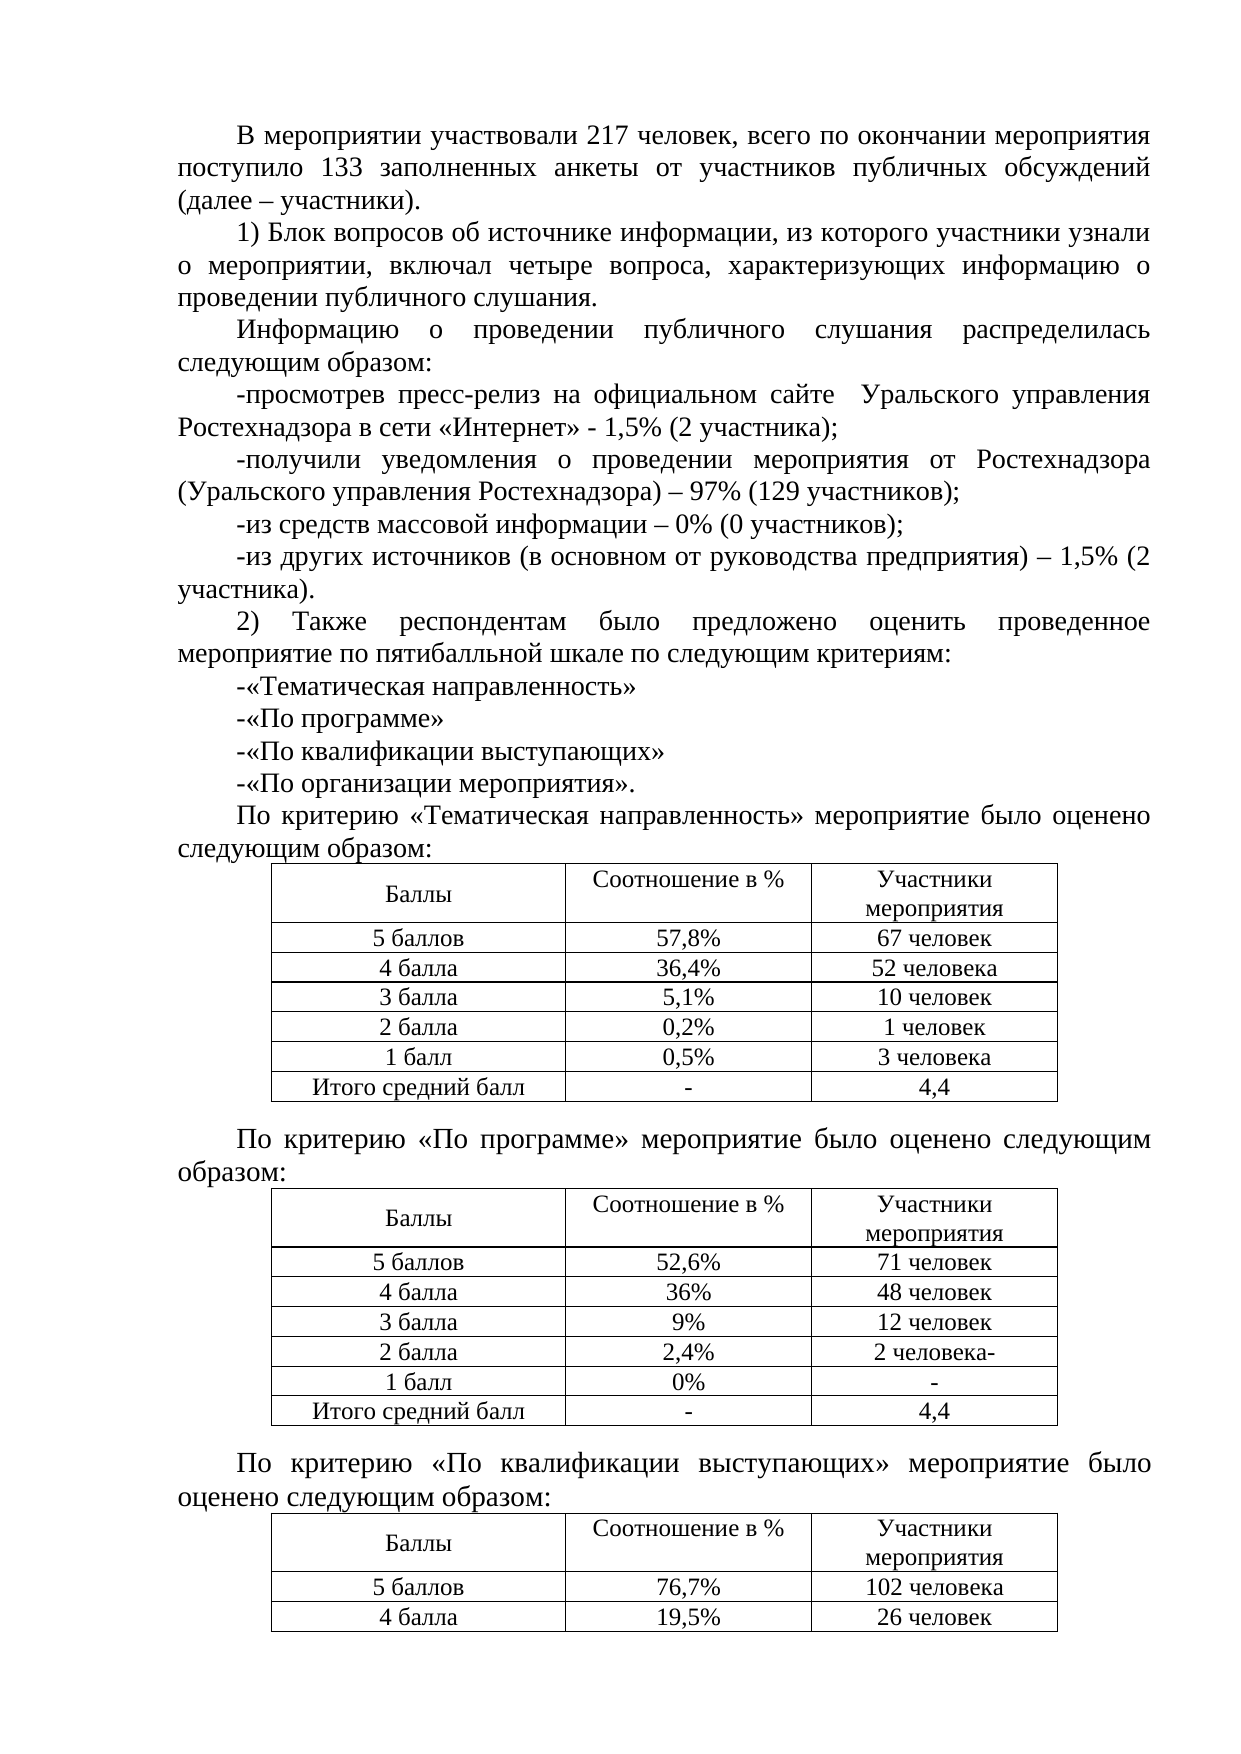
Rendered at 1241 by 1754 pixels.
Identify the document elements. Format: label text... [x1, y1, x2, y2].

table_cell 3 балла [272, 983, 565, 1011]
table_cell 1 балл [272, 1367, 565, 1395]
text 2) Также респондентам было предложено оценить проведенное мероприятие по пятибалльной шкале по следующим критериям: [177, 604, 1152, 669]
table_header Баллы [272, 1189, 565, 1246]
table_cell 4,4 [812, 1396, 1057, 1425]
text По критерию «По квалификации выступающих» мероприятие было оценено следующим образом: [177, 1445, 1152, 1512]
table_cell 2 балла [272, 1337, 565, 1366]
table_header Участники мероприятия [812, 864, 1057, 922]
table_header Соотношение в % [566, 864, 811, 922]
table_cell 57,8% [566, 923, 811, 952]
table_cell 67 человек [812, 923, 1057, 952]
table_cell 36% [566, 1277, 811, 1306]
text Информацию о проведении публичного слушания распределилась следующим образом: [177, 312, 1152, 377]
table_cell 0,2% [566, 1012, 811, 1041]
text 1) Блок вопросов об источнике информации, из которого участники узнали о мероприятии, включал четыре вопроса, характеризующих информацию о проведении публичного слушания. [177, 215, 1152, 312]
text По критерию «Тематическая направленность» мероприятие было оценено следующим образом: [177, 798, 1152, 863]
table_cell - [566, 1072, 811, 1101]
table_cell 1 человек [812, 1012, 1057, 1041]
table_cell 4 балла [272, 953, 565, 981]
table_header Соотношение в % [566, 1514, 811, 1571]
table_cell 12 человек [812, 1307, 1057, 1336]
table_cell - [812, 1367, 1057, 1395]
table_cell - [566, 1396, 811, 1425]
table_cell 10 человек [812, 983, 1057, 1011]
table_cell 0,5% [566, 1042, 811, 1071]
table_cell 2 человека- [812, 1337, 1057, 1366]
table_cell 19,5% [566, 1602, 811, 1631]
table_cell 102 человека [812, 1572, 1057, 1601]
table_cell 26 человек [812, 1602, 1057, 1631]
text -«По квалификации выступающих» [177, 734, 1152, 766]
table_cell 2,4% [566, 1337, 811, 1366]
table_cell 3 балла [272, 1307, 565, 1336]
table_cell 1 балл [272, 1042, 565, 1071]
text По критерию «По программе» мероприятие было оценено следующим образом: [177, 1121, 1152, 1188]
table_cell 5,1% [566, 983, 811, 1011]
text -из средств массовой информации – 0% (0 участников); [177, 507, 1152, 539]
table_cell 9% [566, 1307, 811, 1336]
table_cell 52 человека [812, 953, 1057, 981]
text -«Тематическая направленность» [177, 669, 1152, 701]
table_cell 36,4% [566, 953, 811, 981]
text -просмотрев пресс-релиз на официальном сайте Уральского управления Ростехнадзора в сети «Интернет» - 1,5% (2 участника); [177, 377, 1152, 442]
table_cell 52,6% [566, 1248, 811, 1276]
table_cell 4 балла [272, 1277, 565, 1306]
text -«По организации мероприятия». [177, 766, 1152, 798]
table_cell 5 баллов [272, 923, 565, 952]
table_cell 48 человек [812, 1277, 1057, 1306]
table_header Участники мероприятия [812, 1514, 1057, 1571]
table_cell 71 человек [812, 1248, 1057, 1276]
table_cell 3 человека [812, 1042, 1057, 1071]
table_cell 5 баллов [272, 1248, 565, 1276]
text -«По программе» [177, 701, 1152, 734]
table_header Участники мероприятия [812, 1189, 1057, 1246]
text В мероприятии участвовали 217 человек, всего по окончании мероприятия поступило 133 заполненных анкеты от участников публичных обсуждений (далее – участники). [177, 118, 1152, 215]
table_cell Итого средний балл [272, 1396, 565, 1425]
text -из других источников (в основном от руководства предприятия) – 1,5% (2 участника). [177, 539, 1152, 604]
table_cell Итого средний балл [272, 1072, 565, 1101]
table_cell 0% [566, 1367, 811, 1395]
table_cell 2 балла [272, 1012, 565, 1041]
table_header Баллы [272, 864, 565, 922]
table_header Соотношение в % [566, 1189, 811, 1246]
table_cell 4,4 [812, 1072, 1057, 1101]
text -получили уведомления о проведении мероприятия от Ростехнадзора (Уральского управления Ростехнадзора) – 97% (129 участников); [177, 442, 1152, 507]
table_cell 5 баллов [272, 1572, 565, 1601]
table_header Баллы [272, 1514, 565, 1571]
table_cell 76,7% [566, 1572, 811, 1601]
table_cell 4 балла [272, 1602, 565, 1631]
